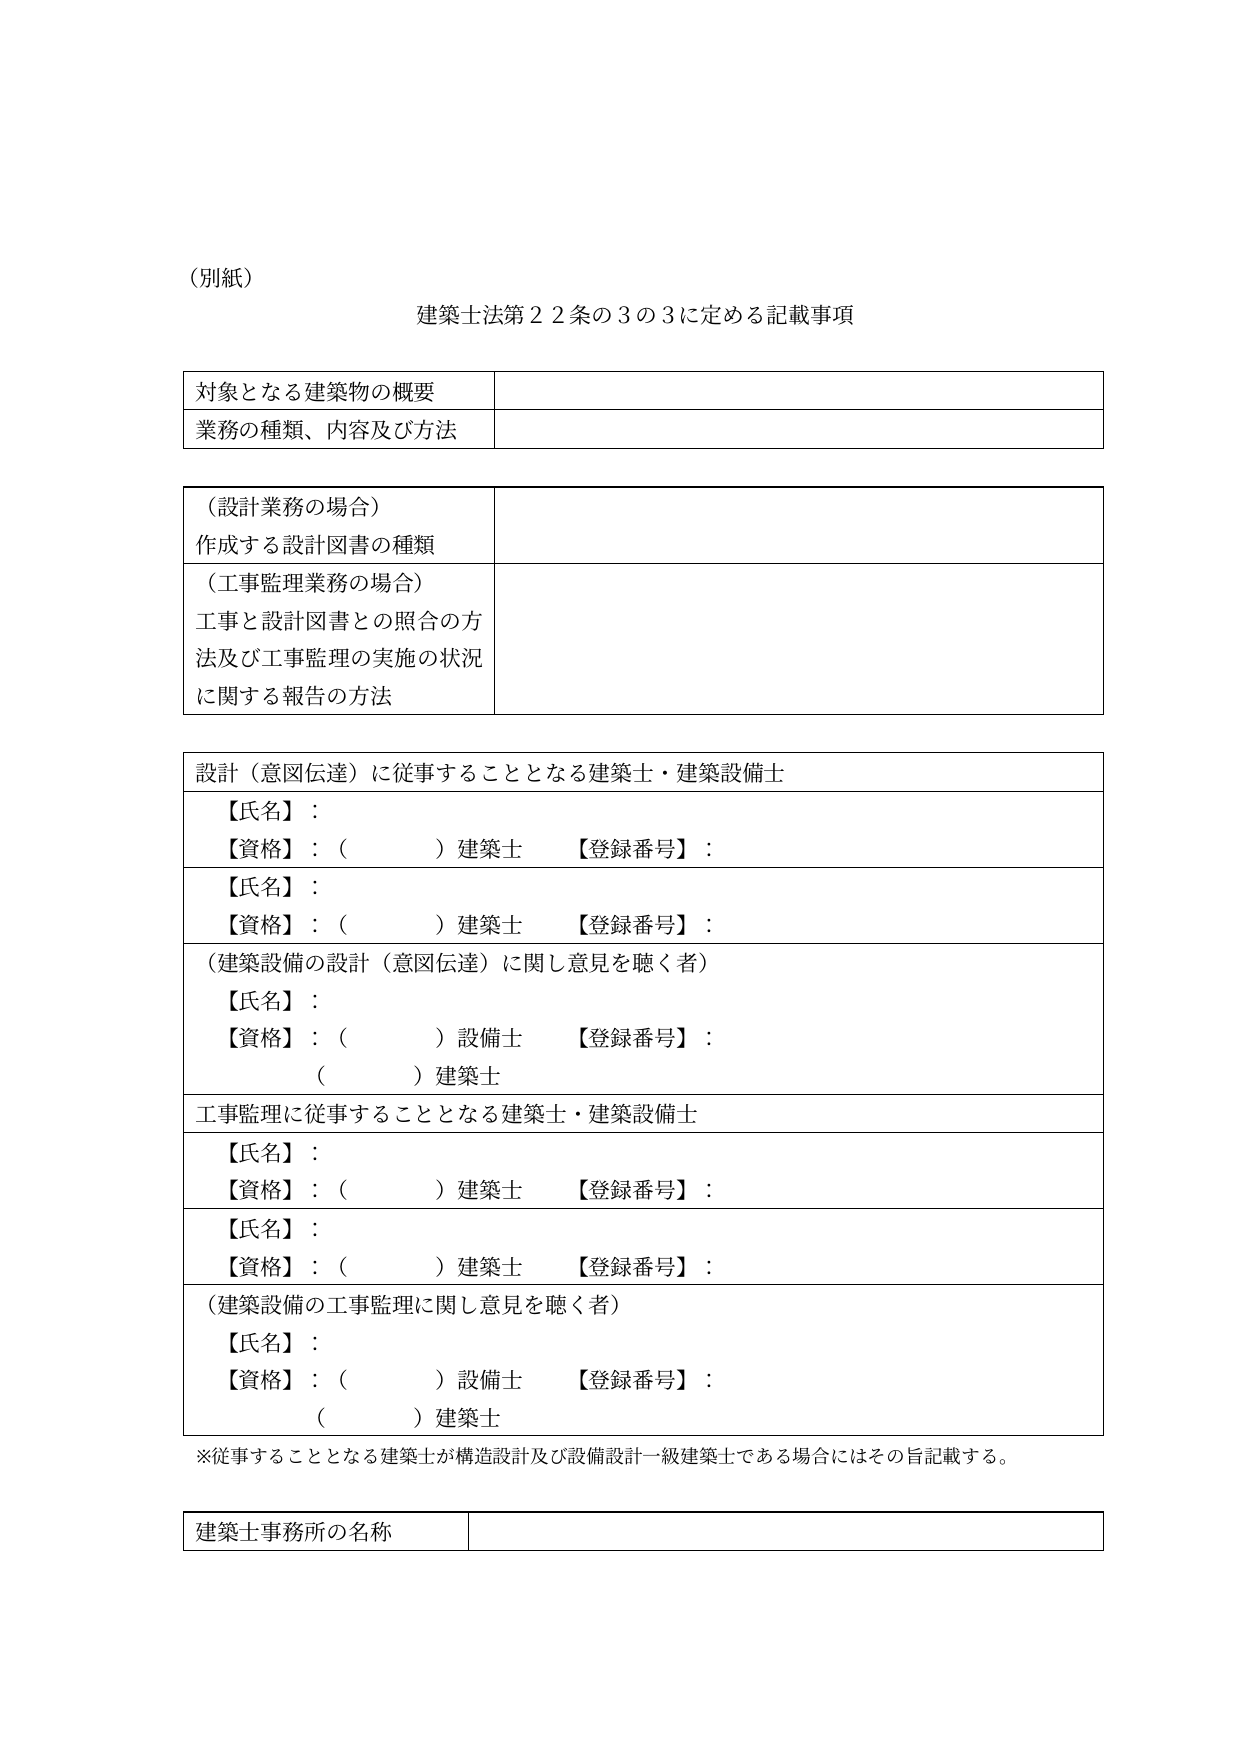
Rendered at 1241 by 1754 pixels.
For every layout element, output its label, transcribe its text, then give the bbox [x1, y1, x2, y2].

text 建築士法第２２条の３の３に定める記載事項 [177, 296, 1092, 333]
table_cell （建築設備の設計（意図伝達）に関し意見を聴く者） 【氏名】： 【資格】：（ ）設備士 【登録番号】： （ ）建築士 [184, 944, 1103, 1094]
table_cell 【氏名】： 【資格】：（ ）建築士 【登録番号】： [184, 1209, 1103, 1284]
table_cell [495, 564, 1103, 713]
table_header （設計業務の場合） 作成する設計図書の種類 [184, 488, 494, 562]
table_header 設計（意図伝達）に従事することとなる建築士・建築設備士 [184, 753, 1103, 791]
table_cell 工事監理に従事することとなる建築士・建築設備士 [184, 1095, 1103, 1132]
table_cell [495, 410, 1103, 448]
table_header 対象となる建築物の概要 [184, 372, 494, 409]
table_header [495, 488, 1103, 562]
table_cell 業務の種類、内容及び方法 [184, 410, 494, 448]
table_cell （建築設備の工事監理に関し意見を聴く者） 【氏名】： 【資格】：（ ）設備士 【登録番号】： （ ）建築士 [184, 1285, 1103, 1435]
table_header [469, 1513, 1103, 1550]
table_cell （工事監理業務の場合） 工事と設計図書との照合の方法及び工事監理の実施の状況に関する報告の方法 [184, 564, 494, 713]
table_cell 【氏名】： 【資格】：（ ）建築士 【登録番号】： [184, 868, 1103, 943]
table_header 建築士事務所の名称 [184, 1513, 468, 1550]
table_cell 【氏名】： 【資格】：（ ）建築士 【登録番号】： [184, 1133, 1103, 1208]
table_header [495, 372, 1103, 409]
text ※従事することとなる建築士が構造設計及び設備設計一級建築士である場合にはその旨記載する。 [177, 1436, 1092, 1474]
table_cell 【氏名】： 【資格】：（ ）建築士 【登録番号】： [184, 792, 1103, 867]
text （別紙） [177, 258, 1092, 296]
